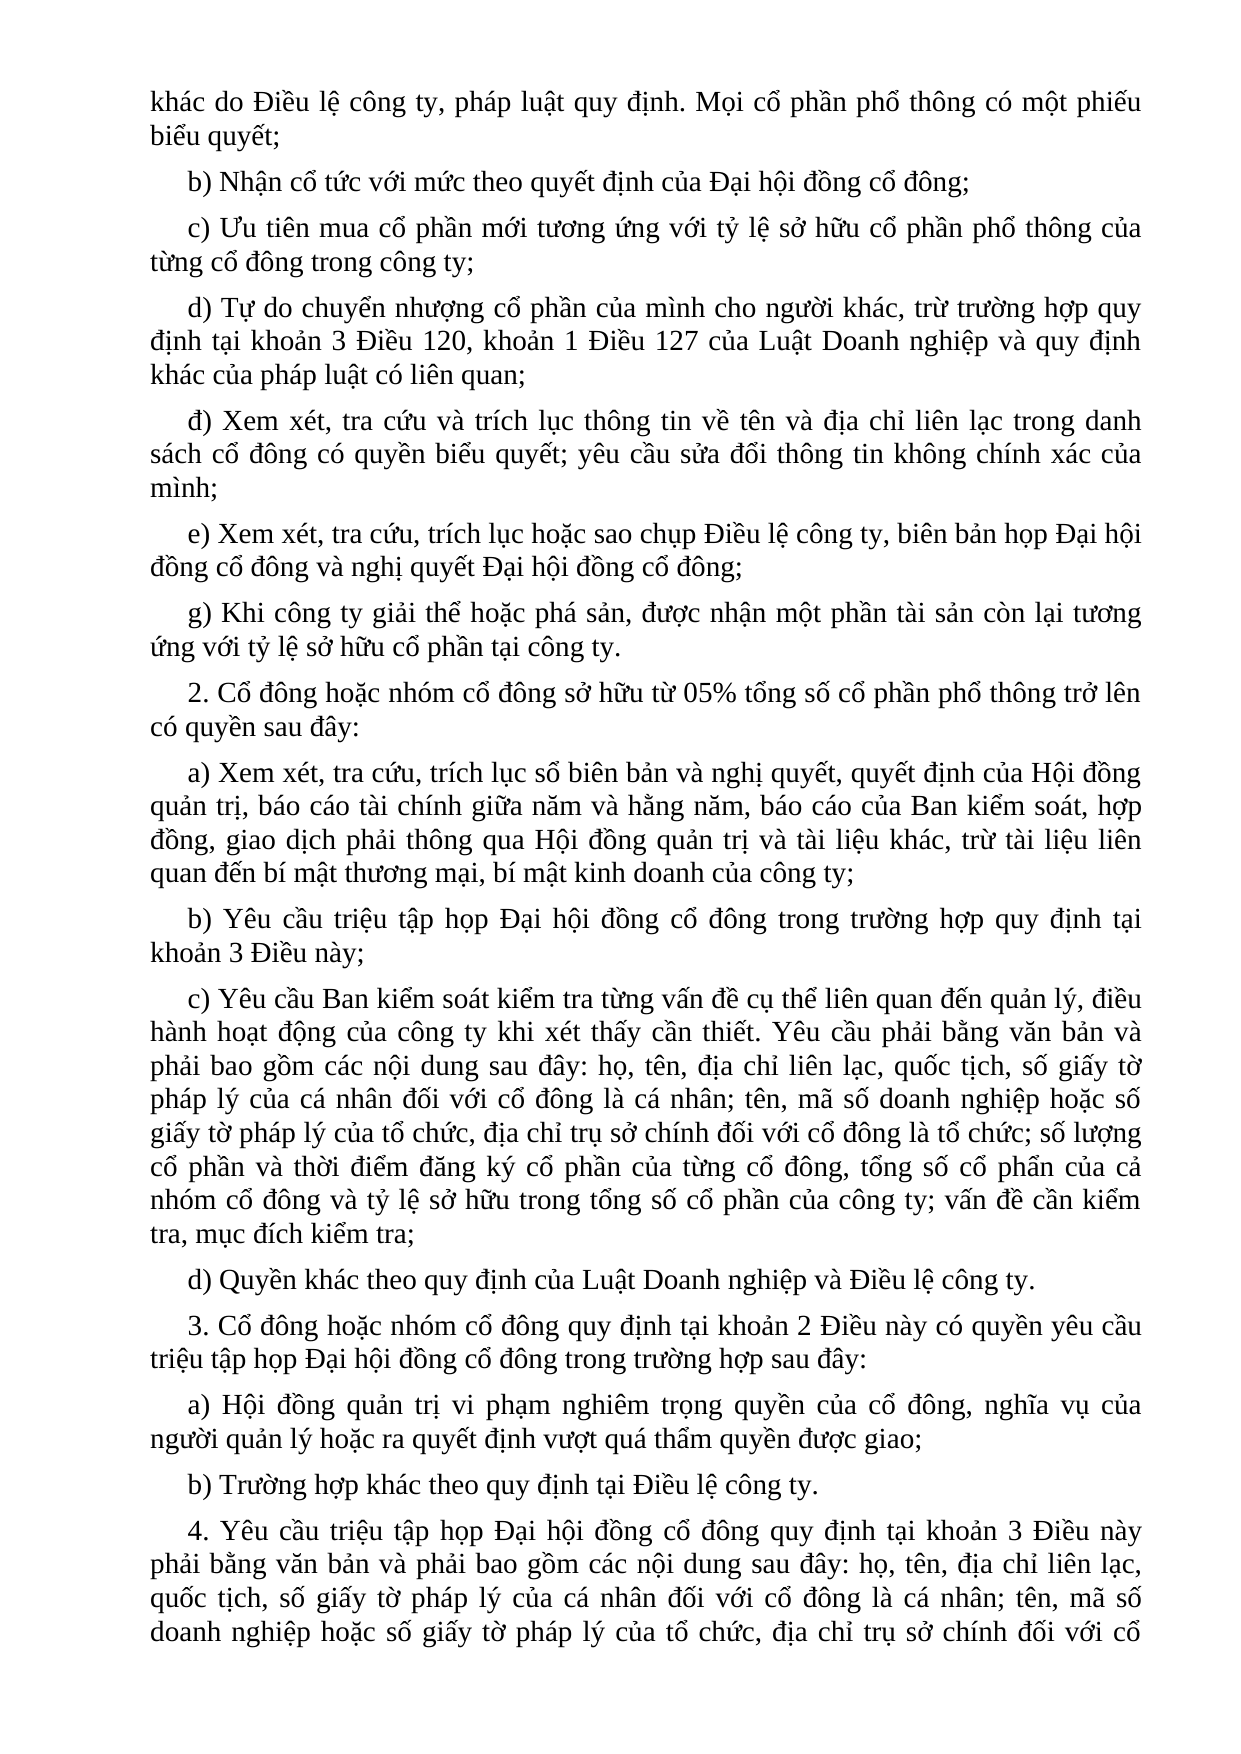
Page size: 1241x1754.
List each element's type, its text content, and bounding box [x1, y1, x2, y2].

text d) Tự do chuyển nhượng cổ phần của mình cho người khác, trừ trường hợp quy định tại khoản 3 Điều 120, khoản 1 Điều 127 của Luật Doanh nghiệp và quy định khác của pháp luật có liên quan; [150, 290, 1143, 390]
text c) Ưu tiên mua cổ phần mới tương ứng với tỷ lệ sở hữu cổ phần phổ thông của từng cổ đông trong công ty; [150, 210, 1143, 277]
text e) Xem xét, tra cứu, trích lục hoặc sao chụp Điều lệ công ty, biên bản họp Đại hội đồng cổ đông và nghị quyết Đại hội đồng cổ đông; [150, 516, 1143, 583]
text g) Khi công ty giải thể hoặc phá sản, được nhận một phần tài sản còn lại tương ứng với tỷ lệ sở hữu cổ phần tại công ty. [150, 596, 1143, 663]
text 2. Cổ đông hoặc nhóm cổ đông sở hữu từ 05% tổng số cổ phần phổ thông trở lên có quyền sau đây: [150, 675, 1143, 742]
text c) Yêu cầu Ban kiểm soát kiểm tra từng vấn đề cụ thể liên quan đến quản lý, điều hành hoạt động của công ty khi xét thấy cần thiết. Yêu cầu phải bằng văn bản và phải bao gồm các nội dung sau đây: họ, tên, địa chỉ liên lạc, quốc tịch, số giấy tờ pháp lý của cá nhân đối với cổ đông là cá nhân; tên, mã số doanh nghiệp hoặc số giấy tờ pháp lý của tổ chức, địa chỉ trụ sở chính đối với cổ đông là tổ chức; số lượng cổ phần và thời điểm đăng ký cổ phần của từng cổ đông, tổng số cổ phẩn của cả nhóm cổ đông và tỷ lệ sở hữu trong tổng số cổ phần của công ty; vấn đề cần kiểm tra, mục đích kiểm tra; [150, 981, 1143, 1249]
text d) Quyền khác theo quy định của Luật Doanh nghiệp và Điều lệ công ty. [150, 1262, 1143, 1295]
text a) Xem xét, tra cứu, trích lục sổ biên bản và nghị quyết, quyết định của Hội đồng quản trị, báo cáo tài chính giữa năm và hằng năm, báo cáo của Ban kiểm soát, hợp đồng, giao dịch phải thông qua Hội đồng quản trị và tài liệu khác, trừ tài liệu liên quan đến bí mật thương mại, bí mật kinh doanh của công ty; [150, 755, 1143, 889]
text b) Nhận cổ tức với mức theo quyết định của Đại hội đồng cổ đông; [150, 164, 1143, 198]
text a) Hội đồng quản trị vi phạm nghiêm trọng quyền của cổ đông, nghĩa vụ của người quản lý hoặc ra quyết định vượt quá thẩm quyền được giao; [150, 1387, 1143, 1454]
text 3. Cổ đông hoặc nhóm cổ đông quy định tại khoản 2 Điều này có quyền yêu cầu triệu tập họp Đại hội đồng cổ đông trong trường hợp sau đây: [150, 1308, 1143, 1375]
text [150, 1513, 1143, 1647]
text đ) Xem xét, tra cứu và trích lục thông tin về tên và địa chỉ liên lạc trong danh sách cổ đông có quyền biểu quyết; yêu cầu sửa đổi thông tin không chính xác của mình; [150, 403, 1143, 503]
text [150, 84, 1143, 152]
text b) Yêu cầu triệu tập họp Đại hội đồng cổ đông trong trường hợp quy định tại khoản 3 Điều này; [150, 901, 1143, 968]
text b) Trường hợp khác theo quy định tại Điều lệ công ty. [150, 1467, 1143, 1501]
